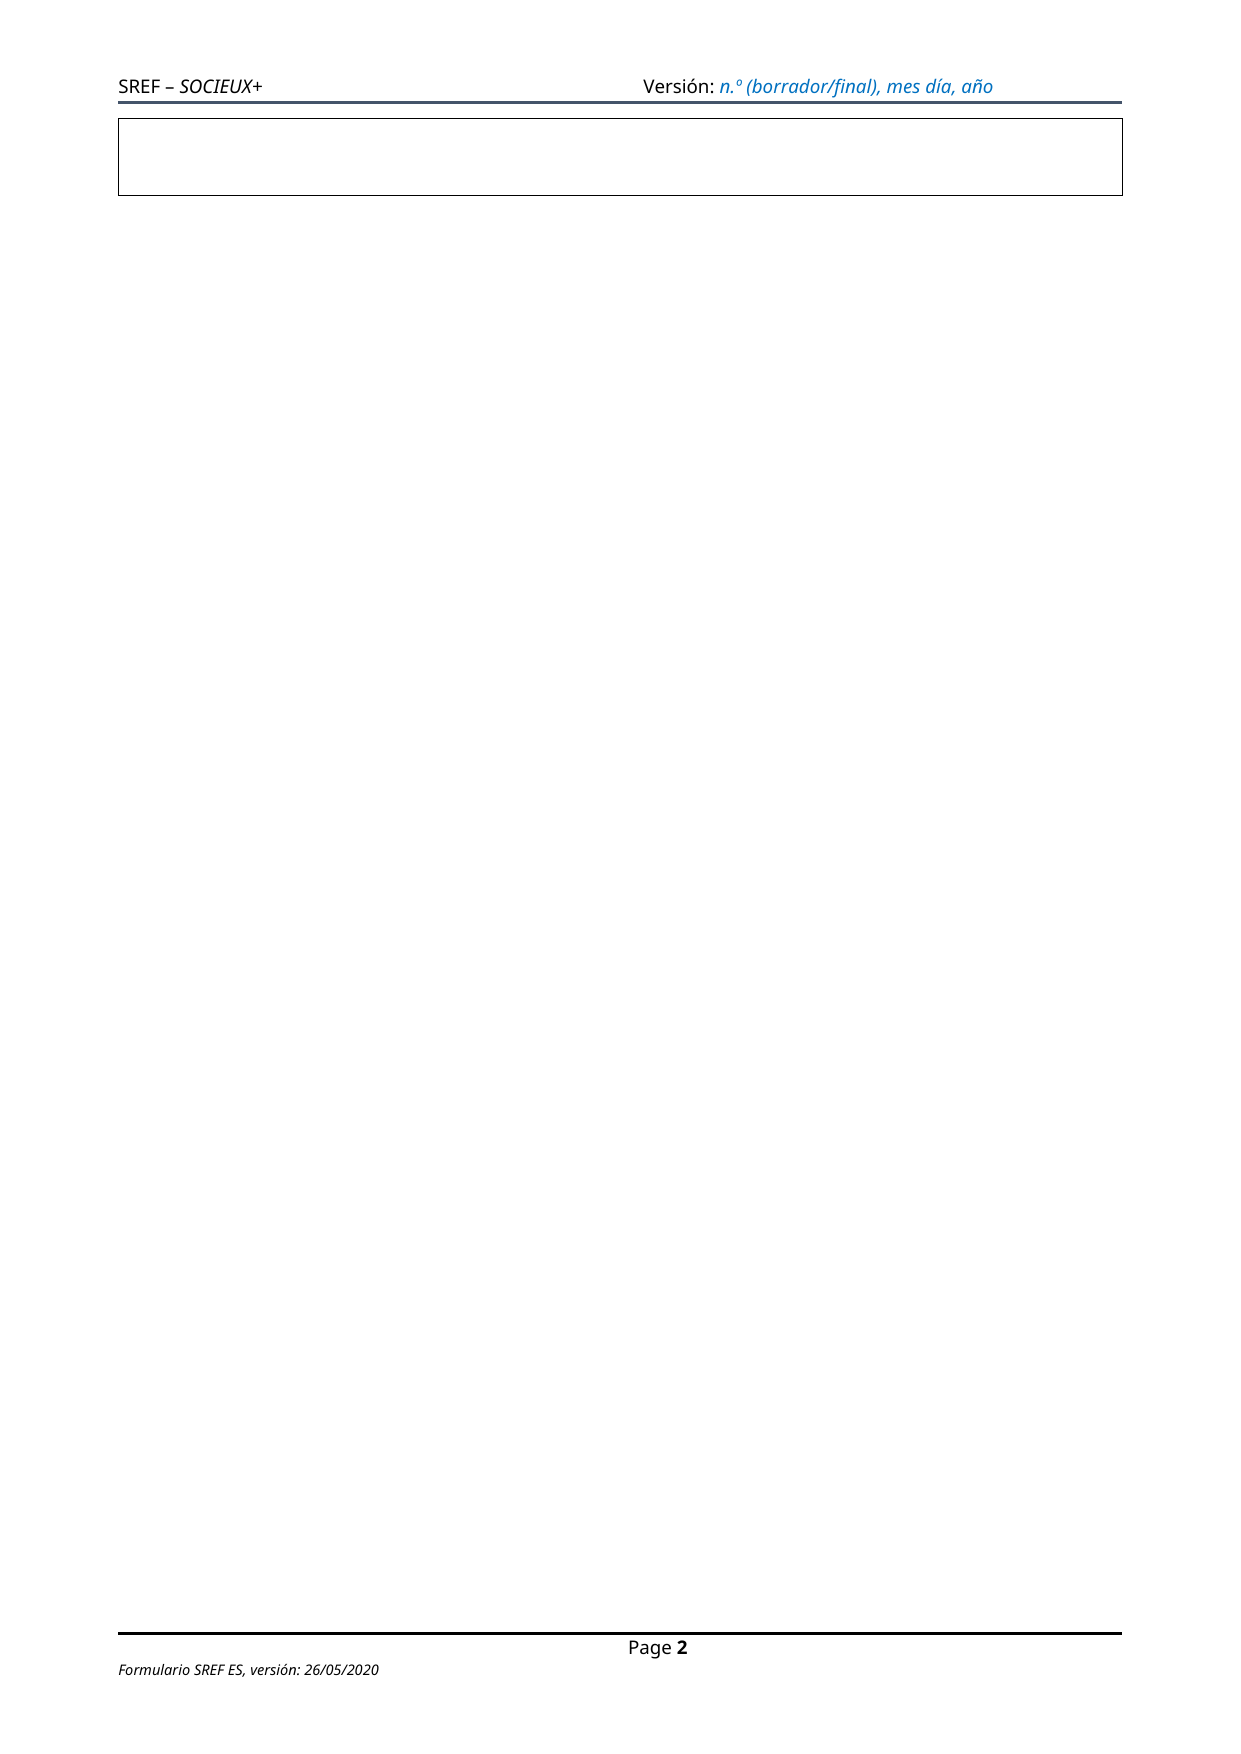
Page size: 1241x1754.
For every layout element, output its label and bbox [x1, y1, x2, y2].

table_header [119, 119, 1122, 195]
